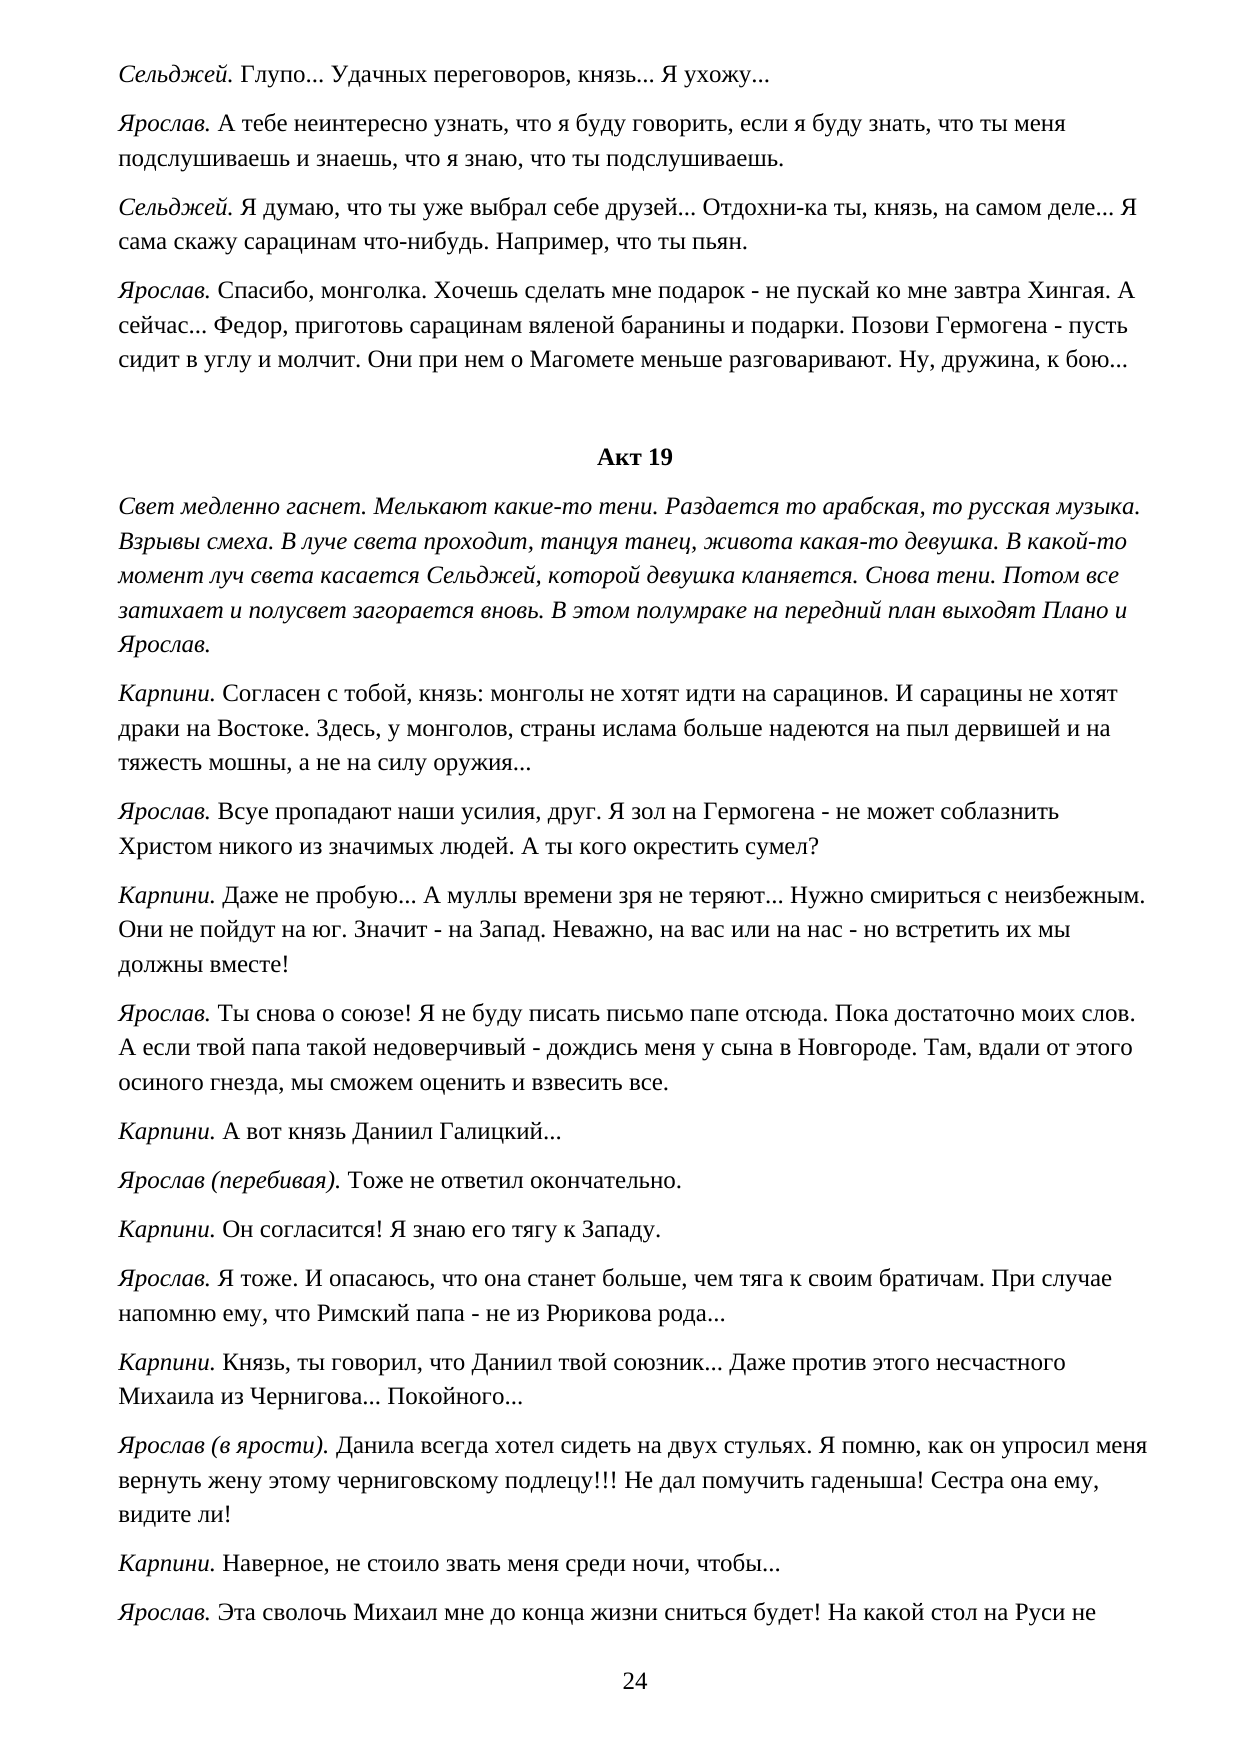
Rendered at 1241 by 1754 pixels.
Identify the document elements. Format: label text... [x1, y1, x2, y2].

text Свет медленно гаснет. Мелькают какие-то тени. Раздается то арабская, то русская музыка. Взрывы смеха. В луче света проходит, танцуя танец, живота какая-то девушка. В какой-то момент луч света касается Сельджей, которой девушка кланяется. Снова тени. Потом все затихает и полусвет загорается вновь. В этом полумраке на передний план выходят Плано и Ярослав. [118, 491, 1152, 658]
text Ярослав. Всуе пропадают наши усилия, друг. Я зол на Гермогена - не может соблазнить Христом никого из значимых людей. А ты кого окрестить сумел? [118, 796, 1152, 859]
text Ярослав (в ярости). Данила всегда хотел сидеть на двух стульях. Я помню, как он упросил меня вернуть жену этому черниговскому подлецу!!! Не дал помучить гаденыша! Сестра она ему, видите ли! [118, 1430, 1152, 1528]
text Ярослав. Спасибо, монголка. Хочешь сделать мне подарок - не пускай ко мне завтра Хингая. А сейчас... Федор, приготовь сарацинам вяленой баранины и подарки. Позови Гермогена - пусть сидит в углу и молчит. Они при нем о Магомете меньше разговаривают. Ну, дружина, к бою... [118, 275, 1152, 373]
text Ярослав. А тебе неинтересно узнать, что я буду говорить, если я буду знать, что ты меня подслушиваешь и знаешь, что я знаю, что ты подслушиваешь. [118, 108, 1152, 171]
text Карпини. Наверное, не стоило звать меня среди ночи, чтобы... [118, 1548, 1152, 1577]
text Акт 19 [118, 442, 1152, 471]
text Сельджей. Я думаю, что ты уже выбрал себе друзей... Отдохни-ка ты, князь, на самом деле... Я сама скажу сарацинам что-нибудь. Например, что ты пьян. [118, 192, 1152, 255]
text Ярослав (перебивая). Тоже не ответил окончательно. [118, 1165, 1152, 1194]
text Карпини. Даже не пробую... А муллы времени зря не теряют... Нужно смириться с неизбежным. Они не пойдут на юг. Значит - на Запад. Неважно, на вас или на нас - но встретить их мы должны вместе! [118, 880, 1152, 978]
text Сельджей. Глупо... Удачных переговоров, князь... Я ухожу... [118, 59, 1152, 88]
text Карпини. А вот князь Даниил Галицкий... [118, 1116, 1152, 1145]
text Карпини. Князь, ты говорил, что Даниил твой союзник... Даже против этого несчастного Михаила из Чернигова... Покойного... [118, 1347, 1152, 1410]
text Карпини. Согласен с тобой, князь: монголы не хотят идти на сарацинов. И сарацины не хотят драки на Востоке. Здесь, у монголов, страны ислама больше надеются на пыл дервишей и на тяжесть мошны, а не на силу оружия... [118, 678, 1152, 776]
text Карпини. Он согласится! Я знаю его тягу к Западу. [118, 1214, 1152, 1243]
text Ярослав. Я тоже. И опасаюсь, что она станет больше, чем тяга к своим братичам. При случае напомню ему, что Римский папа - не из Рюрикова рода... [118, 1263, 1152, 1326]
text Ярослав. Ты снова о союзе! Я не буду писать письмо папе отсюда. Пока достаточно моих слов. А если твой папа такой недоверчивый - дождись меня у сына в Новгороде. Там, вдали от этого осиного гнезда, мы сможем оценить и взвесить все. [118, 998, 1152, 1096]
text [118, 1597, 1152, 1626]
